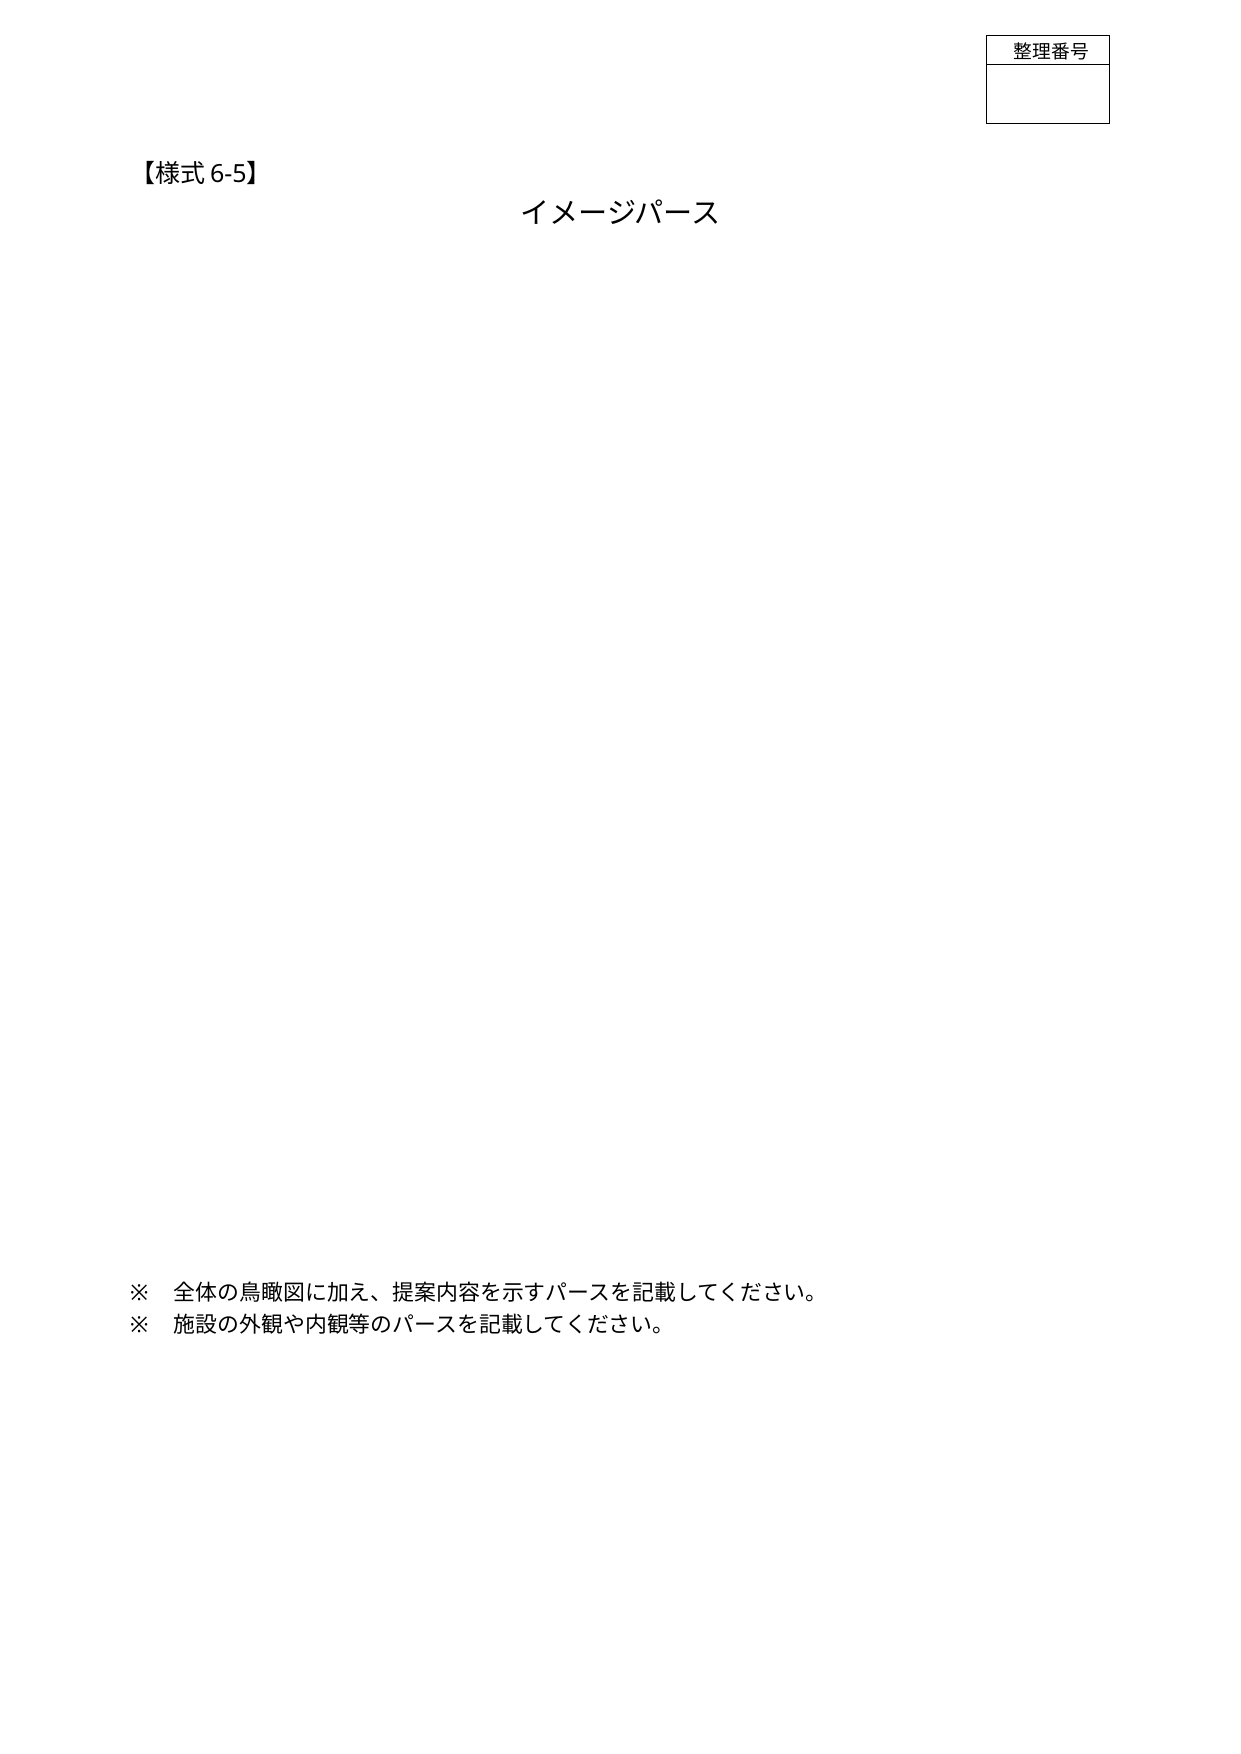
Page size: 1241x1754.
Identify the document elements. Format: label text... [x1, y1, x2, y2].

list 全体の鳥瞰図に加え、提案内容を示すパースを記載してください。 [130, 1275, 1110, 1307]
subtitle 【様式6-5】 [130, 153, 1110, 190]
text イメージパース [130, 190, 1110, 232]
list 施設の外観や内観等のパースを記載してください。 [130, 1307, 1110, 1338]
